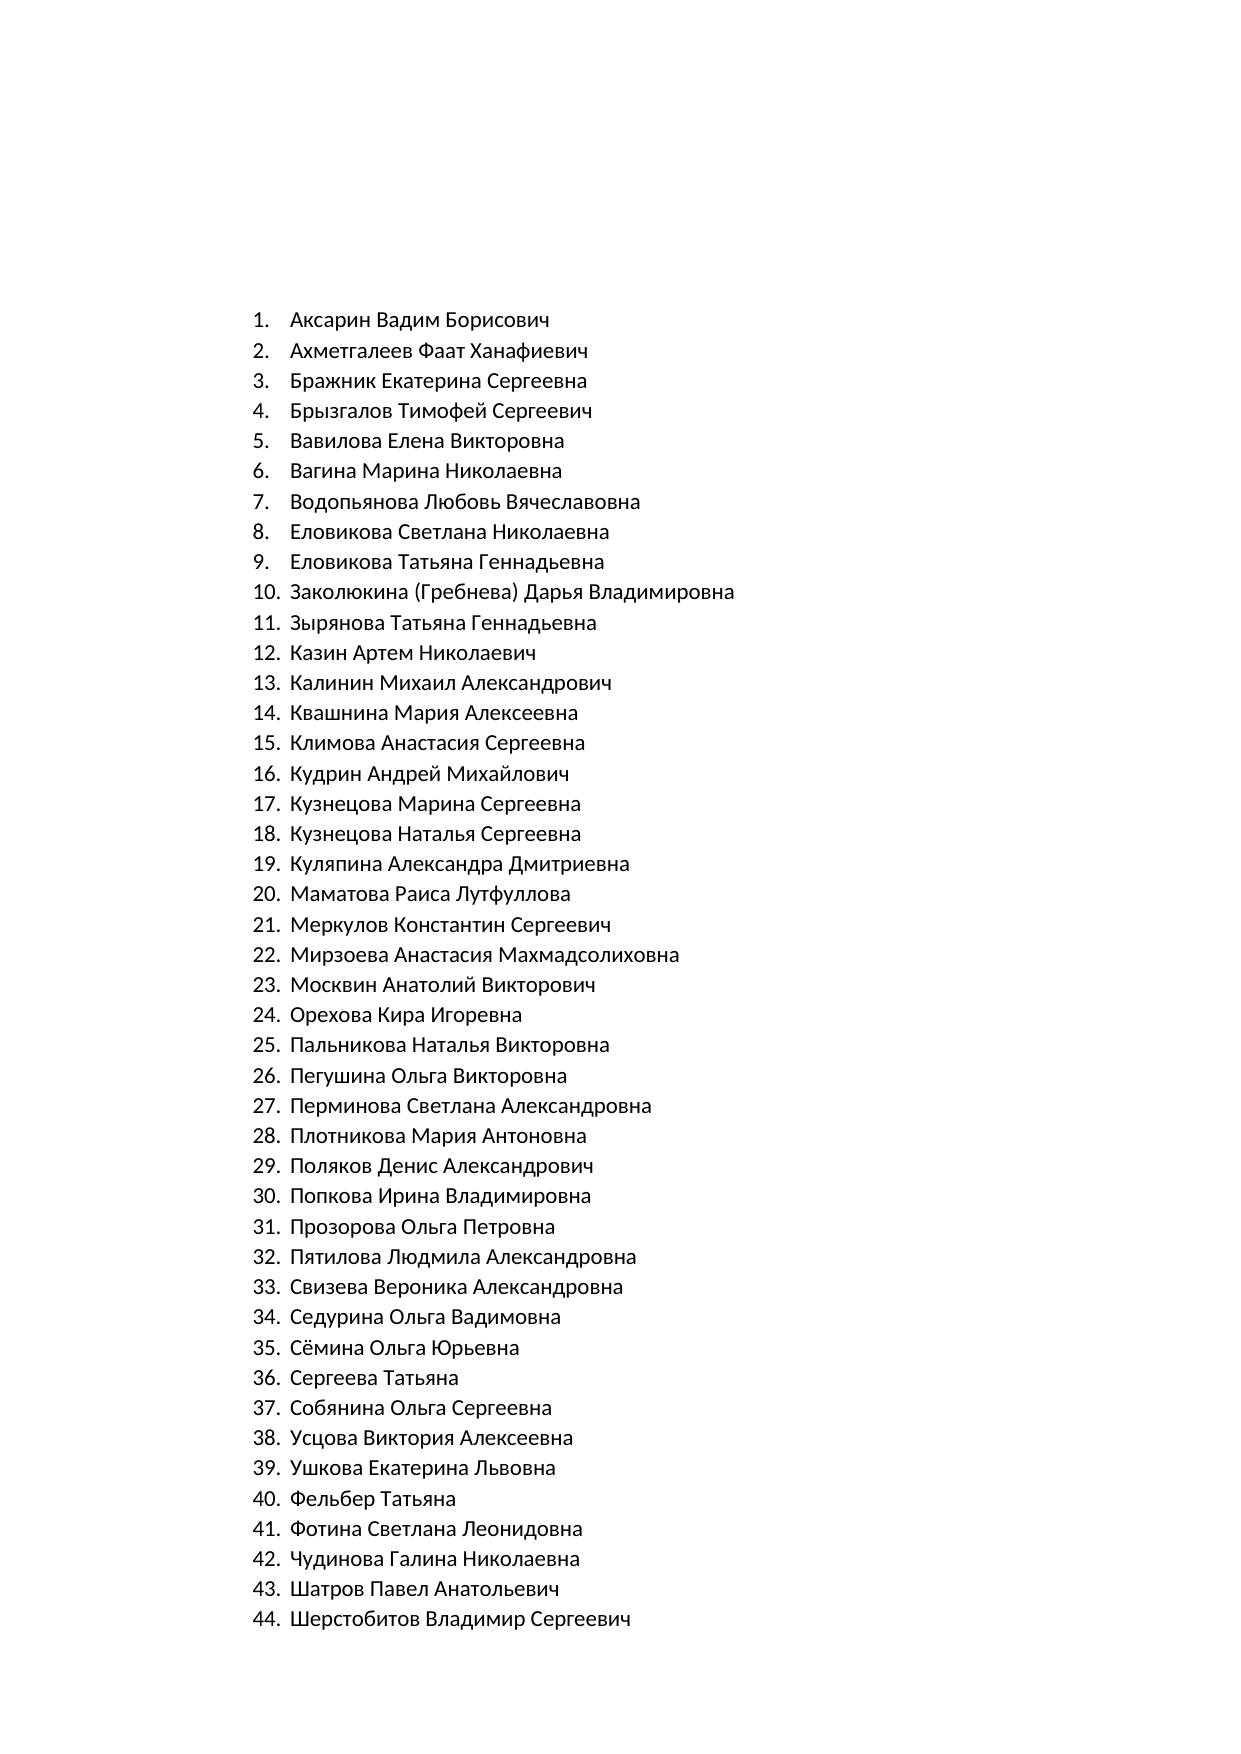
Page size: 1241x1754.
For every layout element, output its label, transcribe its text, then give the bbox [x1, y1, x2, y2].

list Казин Артем Николаевич [252, 638, 1152, 666]
list Сёмина Ольга Юрьевна [252, 1333, 1152, 1361]
list Бражник Екатерина Сергеевна [252, 366, 1152, 394]
list Седурина Ольга Вадимовна [252, 1302, 1152, 1331]
list Еловикова Светлана Николаевна [252, 517, 1152, 545]
list Усцова Виктория Алексеевна [252, 1423, 1152, 1451]
list Ахметгалеев Фаат Ханафиевич [252, 336, 1152, 364]
list Аксарин Вадим Борисович [252, 306, 1152, 334]
list Сергеева Татьяна [252, 1363, 1152, 1391]
list Заколюкина (Гребнева) Дарья Владимировна [252, 577, 1152, 606]
list Пятилова Людмила Александровна [252, 1242, 1152, 1270]
list Поляков Денис Александрович [252, 1151, 1152, 1179]
list Кузнецова Наталья Сергеевна [252, 819, 1152, 847]
list Москвин Анатолий Викторович [252, 970, 1152, 998]
list Плотникова Мария Антоновна [252, 1121, 1152, 1149]
list Попкова Ирина Владимировна [252, 1182, 1152, 1210]
list Брызгалов Тимофей Сергеевич [252, 396, 1152, 424]
list Пальникова Наталья Викторовна [252, 1031, 1152, 1059]
list Вавилова Елена Викторовна [252, 426, 1152, 454]
list Фельбер Татьяна [252, 1484, 1152, 1512]
list Вагина Марина Николаевна [252, 457, 1152, 485]
list Зырянова Татьяна Геннадьевна [252, 608, 1152, 636]
list Орехова Кира Игоревна [252, 1000, 1152, 1028]
list Куляпина Александра Дмитриевна [252, 849, 1152, 877]
list Шерстобитов Владимир Сергеевич [252, 1604, 1152, 1633]
list Водопьянова Любовь Вячеславовна [252, 487, 1152, 515]
list Климова Анастасия Сергеевна [252, 728, 1152, 757]
list Свизева Вероника Александровна [252, 1272, 1152, 1300]
list Ушкова Екатерина Львовна [252, 1453, 1152, 1482]
list Собянина Ольга Сергеевна [252, 1393, 1152, 1421]
list Перминова Светлана Александровна [252, 1091, 1152, 1119]
list Чудинова Галина Николаевна [252, 1544, 1152, 1572]
list Калинин Михаил Александрович [252, 668, 1152, 696]
list Кудрин Андрей Михайлович [252, 759, 1152, 787]
list Кузнецова Марина Сергеевна [252, 789, 1152, 817]
list Еловикова Татьяна Геннадьевна [252, 547, 1152, 575]
list Меркулов Константин Сергеевич [252, 910, 1152, 938]
list Маматова Раиса Лутфуллова [252, 879, 1152, 908]
list Фотина Светлана Леонидовна [252, 1514, 1152, 1542]
list Шатров Павел Анатольевич [252, 1574, 1152, 1602]
list Пегушина Ольга Викторовна [252, 1061, 1152, 1089]
list Прозорова Ольга Петровна [252, 1212, 1152, 1240]
list Квашнина Мария Алексеевна [252, 698, 1152, 726]
list Мирзоева Анастасия Махмадсолиховна [252, 940, 1152, 968]
